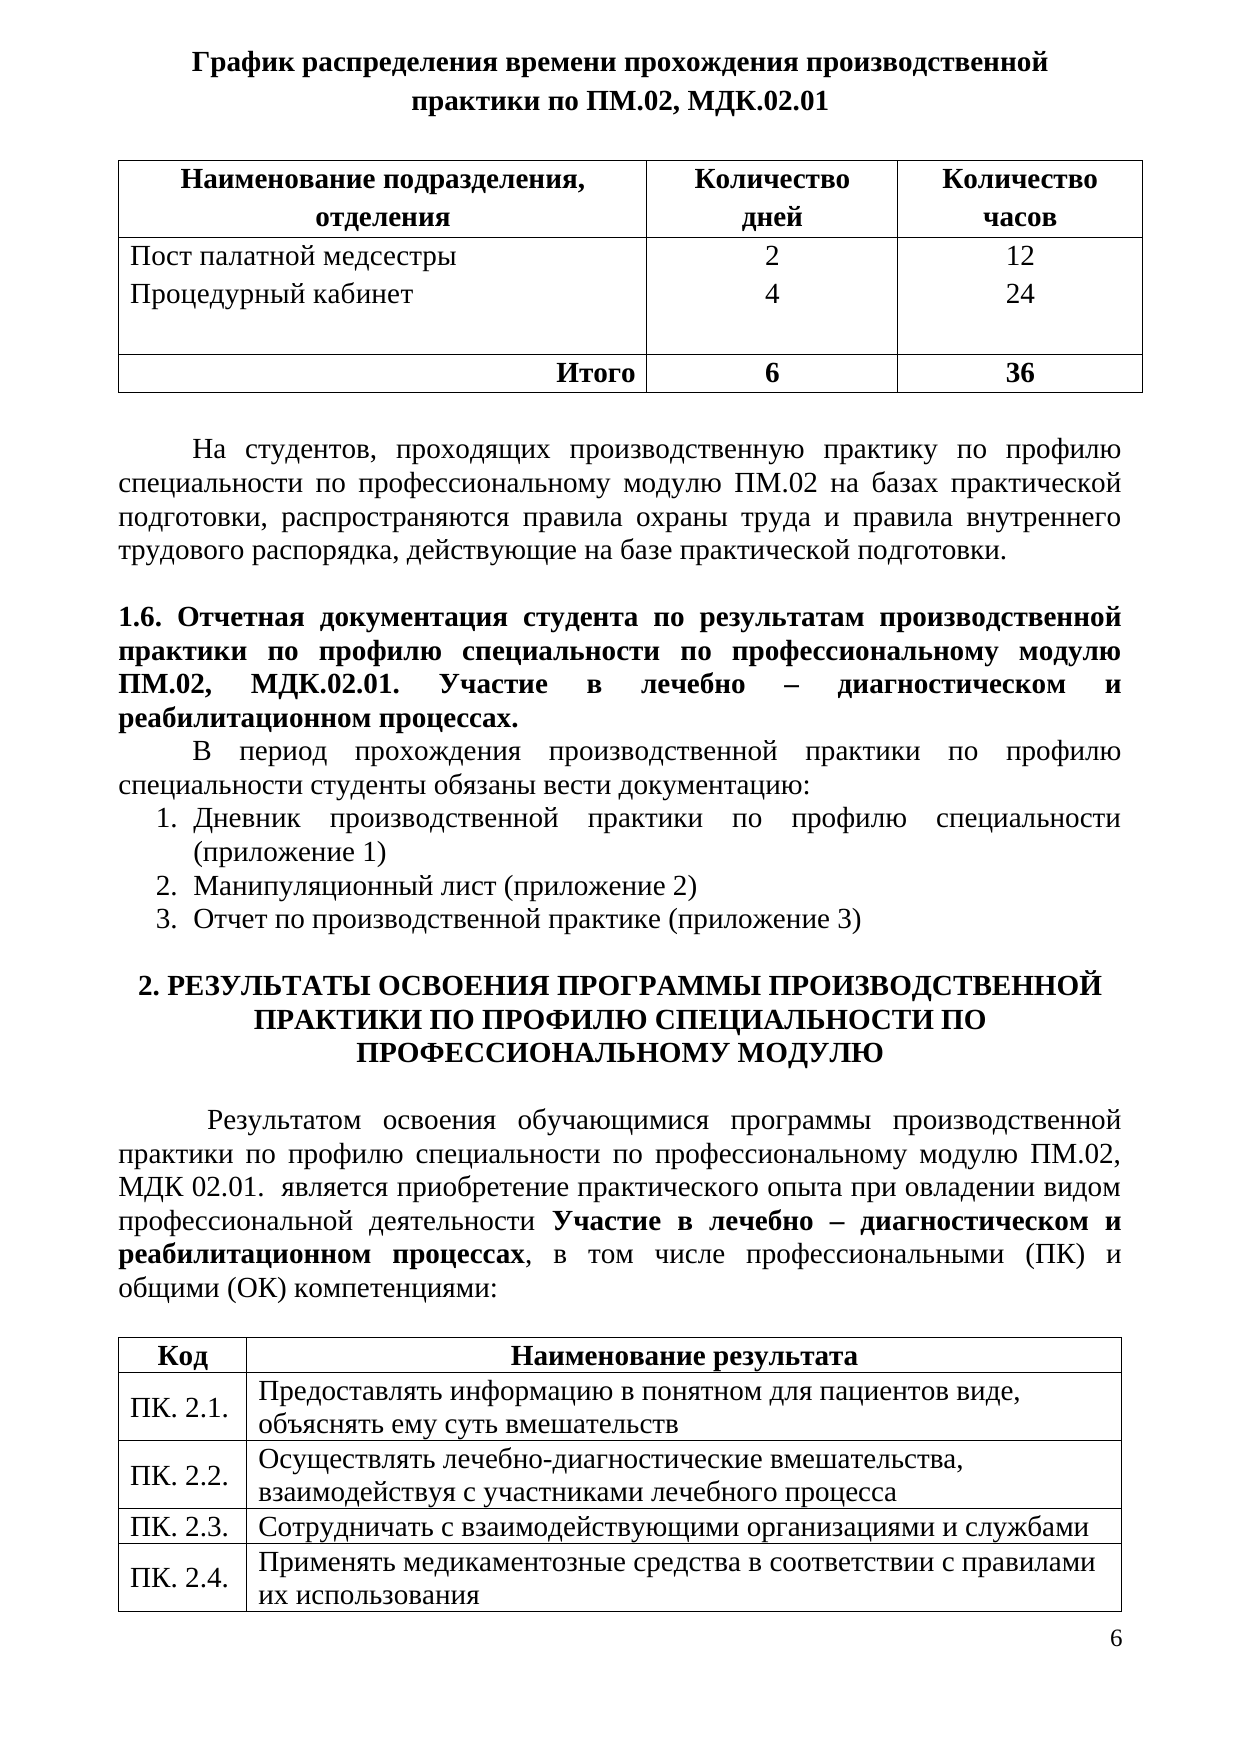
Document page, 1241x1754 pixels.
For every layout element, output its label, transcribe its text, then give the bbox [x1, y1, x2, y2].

table_cell Осуществлять лечебно-диагностические вмешательства, взаимодействуя с участниками лечебного процесса [247, 1441, 1121, 1508]
text 1.6. Отчетная документация студента по результатам производственной практики по профилю специальности по профессиональному модулю ПМ.02, МДК.02.01. Участие в лечебно – диагностическом и реабилитационном процессах. [118, 599, 1122, 733]
table_cell Применять медикаментозные средства в соответствии с правилами их использования [247, 1544, 1121, 1611]
table_cell 2 4 [647, 238, 897, 354]
table_cell ПК. 2.3. [119, 1509, 246, 1543]
table_cell ПК. 2.2. [119, 1441, 246, 1508]
list Манипуляционный лист (приложение 2) [156, 868, 1122, 901]
text Результатом освоения обучающимися программы производственной практики по профилю специальности по профессиональному модулю ПМ.02, МДК 02.01. является приобретение практического опыта при овладении видом профессиональной деятельности Участие в лечебно – диагностическом и реабилитационном процессах, в том числе профессиональными (ПК) и общими (ОК) компетенциями: [118, 1102, 1122, 1304]
table_cell 6 [647, 355, 897, 392]
table_cell Итого [119, 355, 646, 392]
text практики по ПМ.02, МДК.02.01 [118, 83, 1122, 116]
table_cell ПК. 2.1. [119, 1373, 246, 1440]
table_header Наименование результата [247, 1338, 1121, 1372]
table_cell 36 [898, 355, 1142, 392]
table_cell Предоставлять информацию в понятном для пациентов виде, объяснять ему суть вмешательств [247, 1373, 1121, 1440]
table_cell 12 24 [898, 238, 1142, 354]
table_cell Сотрудничать с взаимодействующими организациями и службами [247, 1509, 1121, 1543]
text В период прохождения производственной практики по профилю специальности студенты обязаны вести документацию: [118, 733, 1122, 801]
list Отчет по производственной практике (приложение 3) [156, 901, 1122, 935]
table_header Код [119, 1338, 246, 1372]
table_header Количество дней [647, 161, 897, 237]
list Дневник производственной практики по профилю специальности (приложение 1) [156, 801, 1122, 868]
text На студентов, проходящих производственную практику по профилю специальности по профессиональному модулю ПМ.02 на базах практической подготовки, распространяются правила охраны труда и правила внутреннего трудового распорядка, действующие на базе практической подготовки. [118, 432, 1122, 566]
table_cell Пост палатной медсестры Процедурный кабинет [119, 238, 646, 354]
text График распределения времени прохождения производственной [118, 44, 1122, 78]
text 2. результаты освоения программы производственной практики по профилю специальности по профессиональному модулю [118, 968, 1122, 1069]
table_header Количество часов [898, 161, 1142, 237]
table_header Наименование подразделения, отделения [119, 161, 646, 237]
table_cell ПК. 2.4. [119, 1544, 246, 1611]
